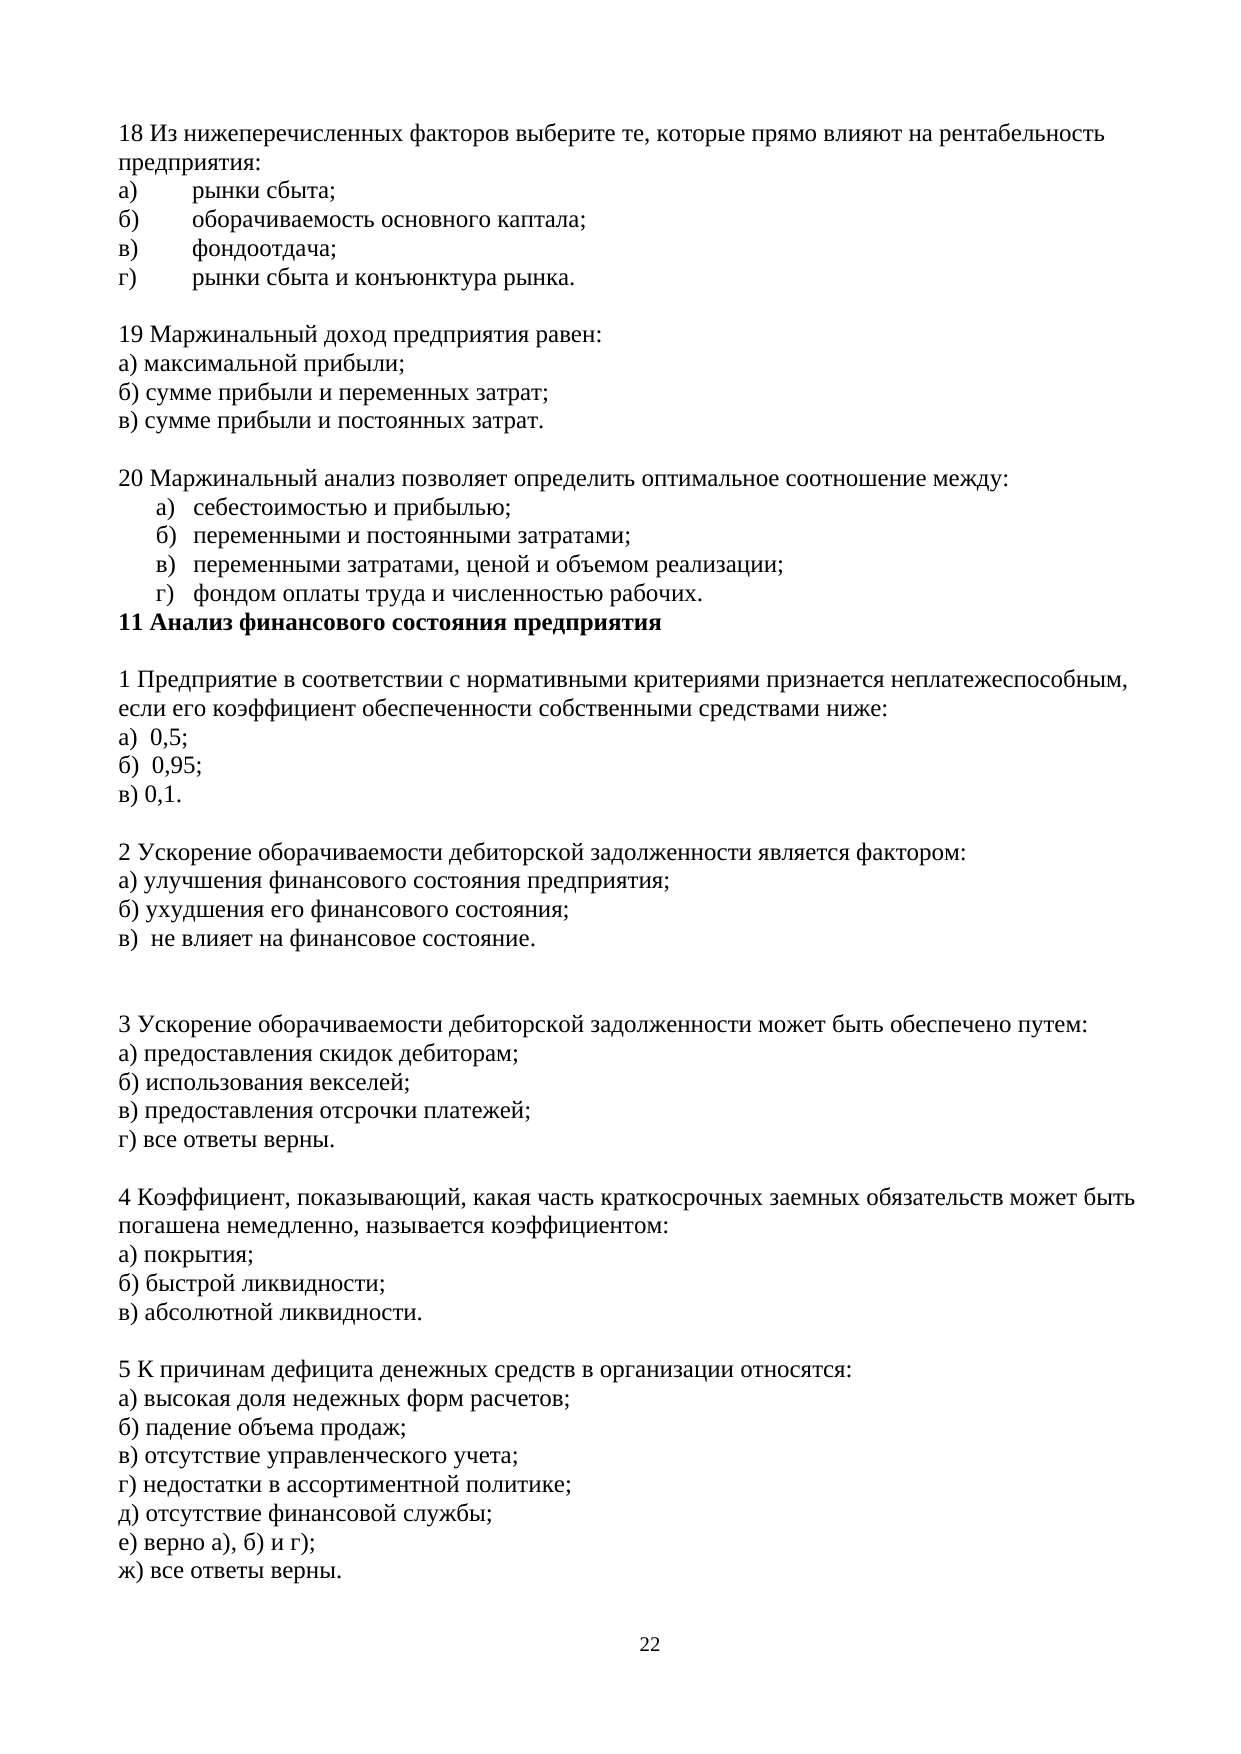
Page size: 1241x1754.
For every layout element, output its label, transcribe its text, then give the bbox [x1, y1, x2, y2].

text а) покрытия; [118, 1239, 1181, 1268]
text в) сумме прибыли и постоянных затрат. [118, 406, 1181, 434]
text 2 Ускорение оборачиваемости дебиторской задолженности является фактором: [118, 837, 1181, 866]
list переменными затратами, ценой и объемом реализации; [156, 549, 1181, 578]
text д) отсутствие финансовой службы; [118, 1498, 1181, 1527]
text а) 0,5; [118, 722, 1181, 751]
text в) фондоотдача; [118, 233, 1181, 262]
text 19 Маржинальный доход предприятия равен: [118, 319, 1181, 348]
text в) абсолютной ликвидности. [118, 1297, 1181, 1326]
text в) 0,1. [118, 779, 1181, 808]
text б) оборачиваемость основного каптала; [118, 204, 1181, 233]
text 20 Маржинальный анализ позволяет определить оптимальное соотношение между: [118, 463, 1181, 492]
text а) улучшения финансового состояния предприятия; [118, 866, 1181, 894]
text 4 Коэффициент, показывающий, какая часть краткосрочных заемных обязательств может быть погашена немедленно, называется коэффициентом: [118, 1182, 1181, 1239]
text в) не влияет на финансовое состояние. [118, 923, 1181, 952]
text г) рынки сбыта и конъюнктура рынка. [118, 262, 1181, 291]
text в) отсутствие управленческого учета; [118, 1441, 1181, 1469]
text в) предоставления отсрочки платежей; [118, 1096, 1181, 1124]
text е) верно а), б) и г); [118, 1527, 1181, 1556]
text б) сумме прибыли и переменных затрат; [118, 377, 1181, 406]
text а) высокая доля недежных форм расчетов; [118, 1383, 1181, 1412]
text б) 0,95; [118, 751, 1181, 779]
text г) все ответы верны. [118, 1124, 1181, 1153]
text б) падение объема продаж; [118, 1412, 1181, 1441]
text 3 Ускорение оборачиваемости дебиторской задолженности может быть обеспечено путем: [118, 1009, 1181, 1038]
text б) быстрой ликвидности; [118, 1268, 1181, 1297]
text 11 Анализ финансового состояния предприятия [118, 607, 1181, 636]
text 5 К причинам дефицита денежных средств в организации относятся: [118, 1354, 1181, 1383]
list переменными и постоянными затратами; [156, 521, 1181, 549]
text а) предоставления скидок дебиторам; [118, 1038, 1181, 1067]
text а) рынки сбыта; [118, 176, 1181, 204]
text 1 Предприятие в соответствии с нормативными критериями признается неплатежеспособным, если его коэффициент обеспеченности собственными средствами ниже: [118, 664, 1181, 722]
list себестоимостью и прибылью; [156, 492, 1181, 521]
list фондом оплаты труда и численностью рабочих. [156, 578, 1181, 607]
text а) максимальной прибыли; [118, 348, 1181, 377]
text ж) все ответы верны. [118, 1556, 1181, 1584]
text 18 Из нижеперечисленных факторов выберите те, которые прямо влияют на рентабельность предприятия: [118, 118, 1181, 176]
text б) использования векселей; [118, 1067, 1181, 1096]
text б) ухудшения его финансового состояния; [118, 894, 1181, 923]
text г) недостатки в ассортиментной политике; [118, 1469, 1181, 1498]
